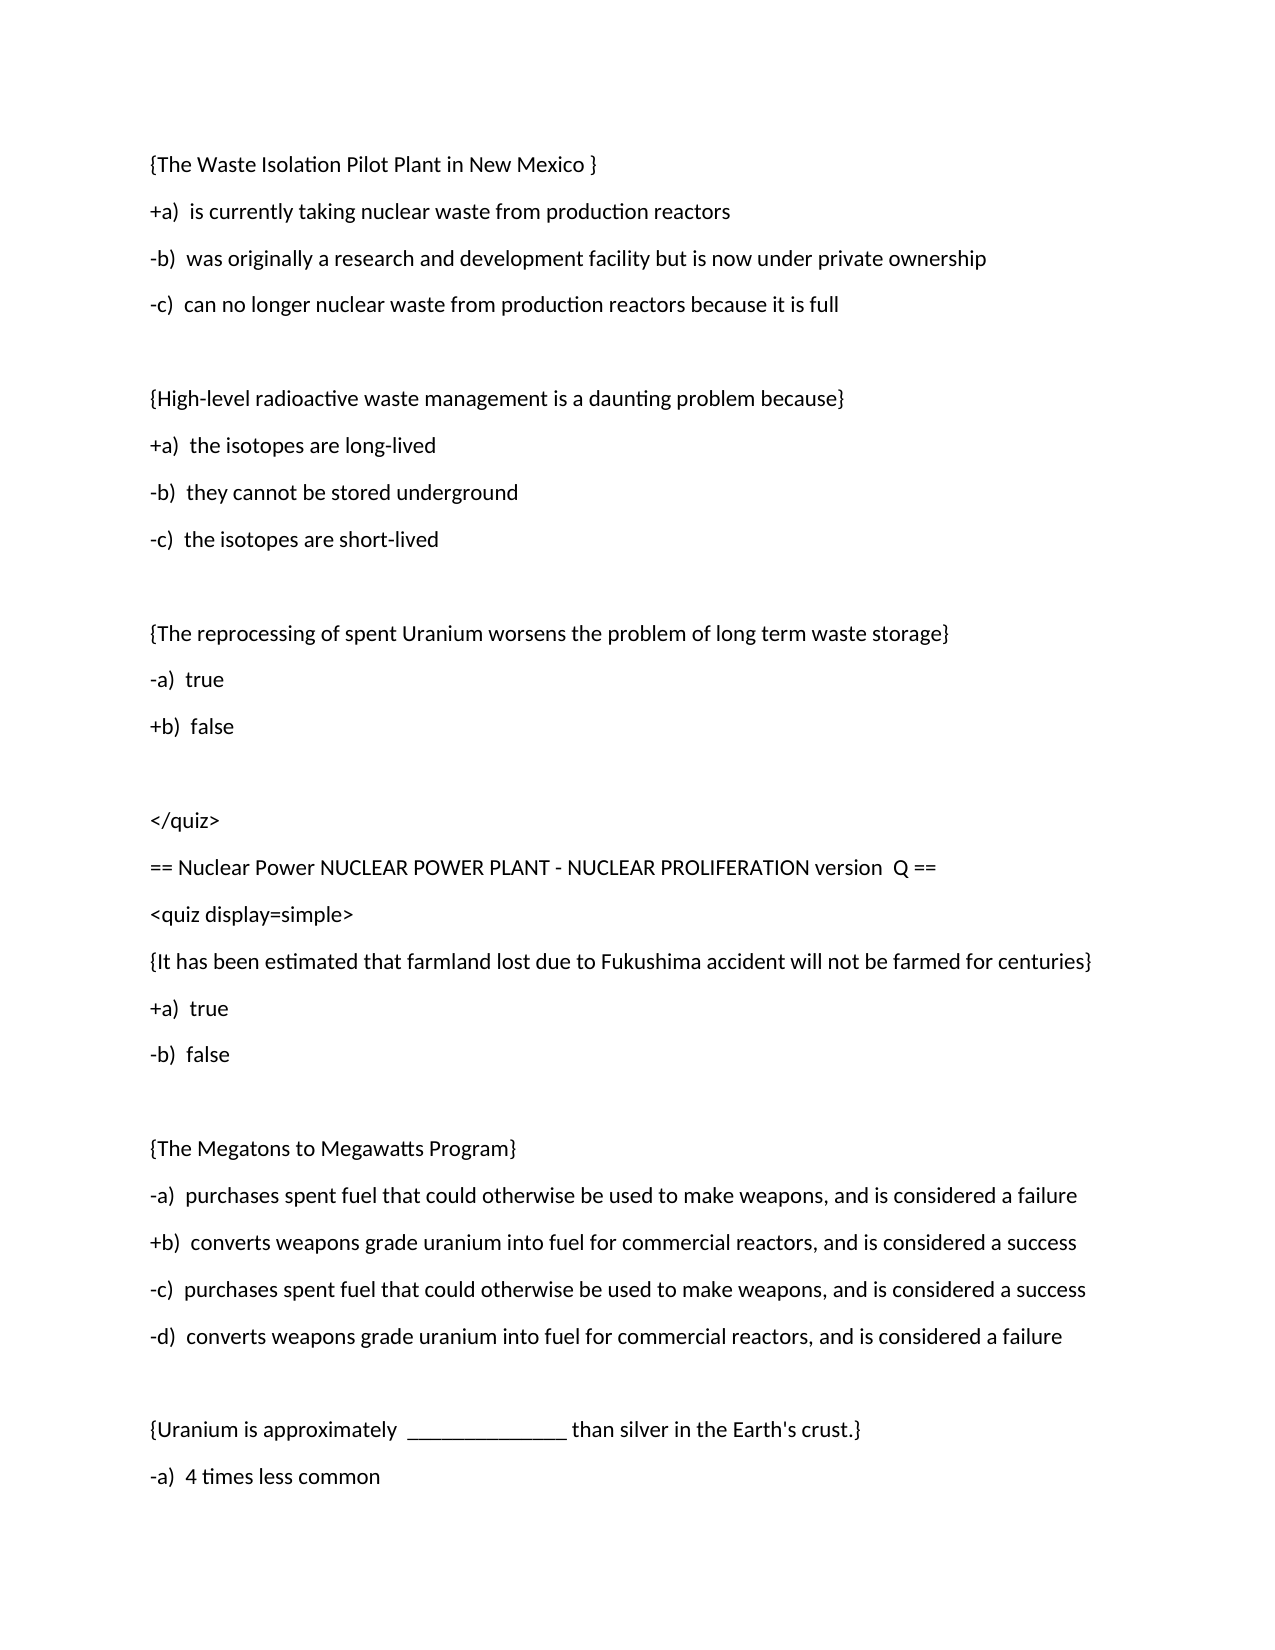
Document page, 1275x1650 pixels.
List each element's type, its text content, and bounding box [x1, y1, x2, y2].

text -a) purchases spent fuel that could otherwise be used to make weapons, and is considered a failure [150, 1181, 1125, 1209]
text {The reprocessing of spent Uranium worsens the problem of long term waste storage} [150, 619, 1125, 647]
text +b) false [150, 712, 1125, 741]
text +a) is currently taking nuclear waste from production reactors [150, 197, 1125, 225]
text {The Waste Isolation Pilot Plant in New Mexico } [150, 150, 1125, 178]
text -b) they cannot be stored underground [150, 478, 1125, 506]
text +b) converts weapons grade uranium into fuel for commercial reactors, and is considered a success [150, 1228, 1125, 1256]
text == Nuclear Power NUCLEAR POWER PLANT - NUCLEAR PROLIFERATION version Q == [150, 853, 1125, 881]
text -b) was originally a research and development facility but is now under private ownership [150, 244, 1125, 272]
text -c) the isotopes are short-lived [150, 525, 1125, 553]
text -b) false [150, 1041, 1125, 1069]
text -a) true [150, 666, 1125, 694]
text <quiz display=simple> [150, 900, 1125, 928]
text {It has been estimated that farmland lost due to Fukushima accident will not be farmed for centuries} [150, 947, 1125, 975]
text {Uranium is approximately ______________ than silver in the Earth's crust.} [150, 1416, 1125, 1444]
text </quiz> [150, 806, 1125, 834]
text -c) purchases spent fuel that could otherwise be used to make weapons, and is considered a success [150, 1275, 1125, 1303]
text -d) converts weapons grade uranium into fuel for commercial reactors, and is considered a failure [150, 1322, 1125, 1350]
text {The Megatons to Megawatts Program} [150, 1134, 1125, 1162]
text +a) true [150, 994, 1125, 1022]
text {High-level radioactive waste management is a daunting problem because} [150, 384, 1125, 412]
text +a) the isotopes are long-lived [150, 431, 1125, 459]
text -a) 4 times less common [150, 1462, 1125, 1491]
text -c) can no longer nuclear waste from production reactors because it is full [150, 291, 1125, 319]
